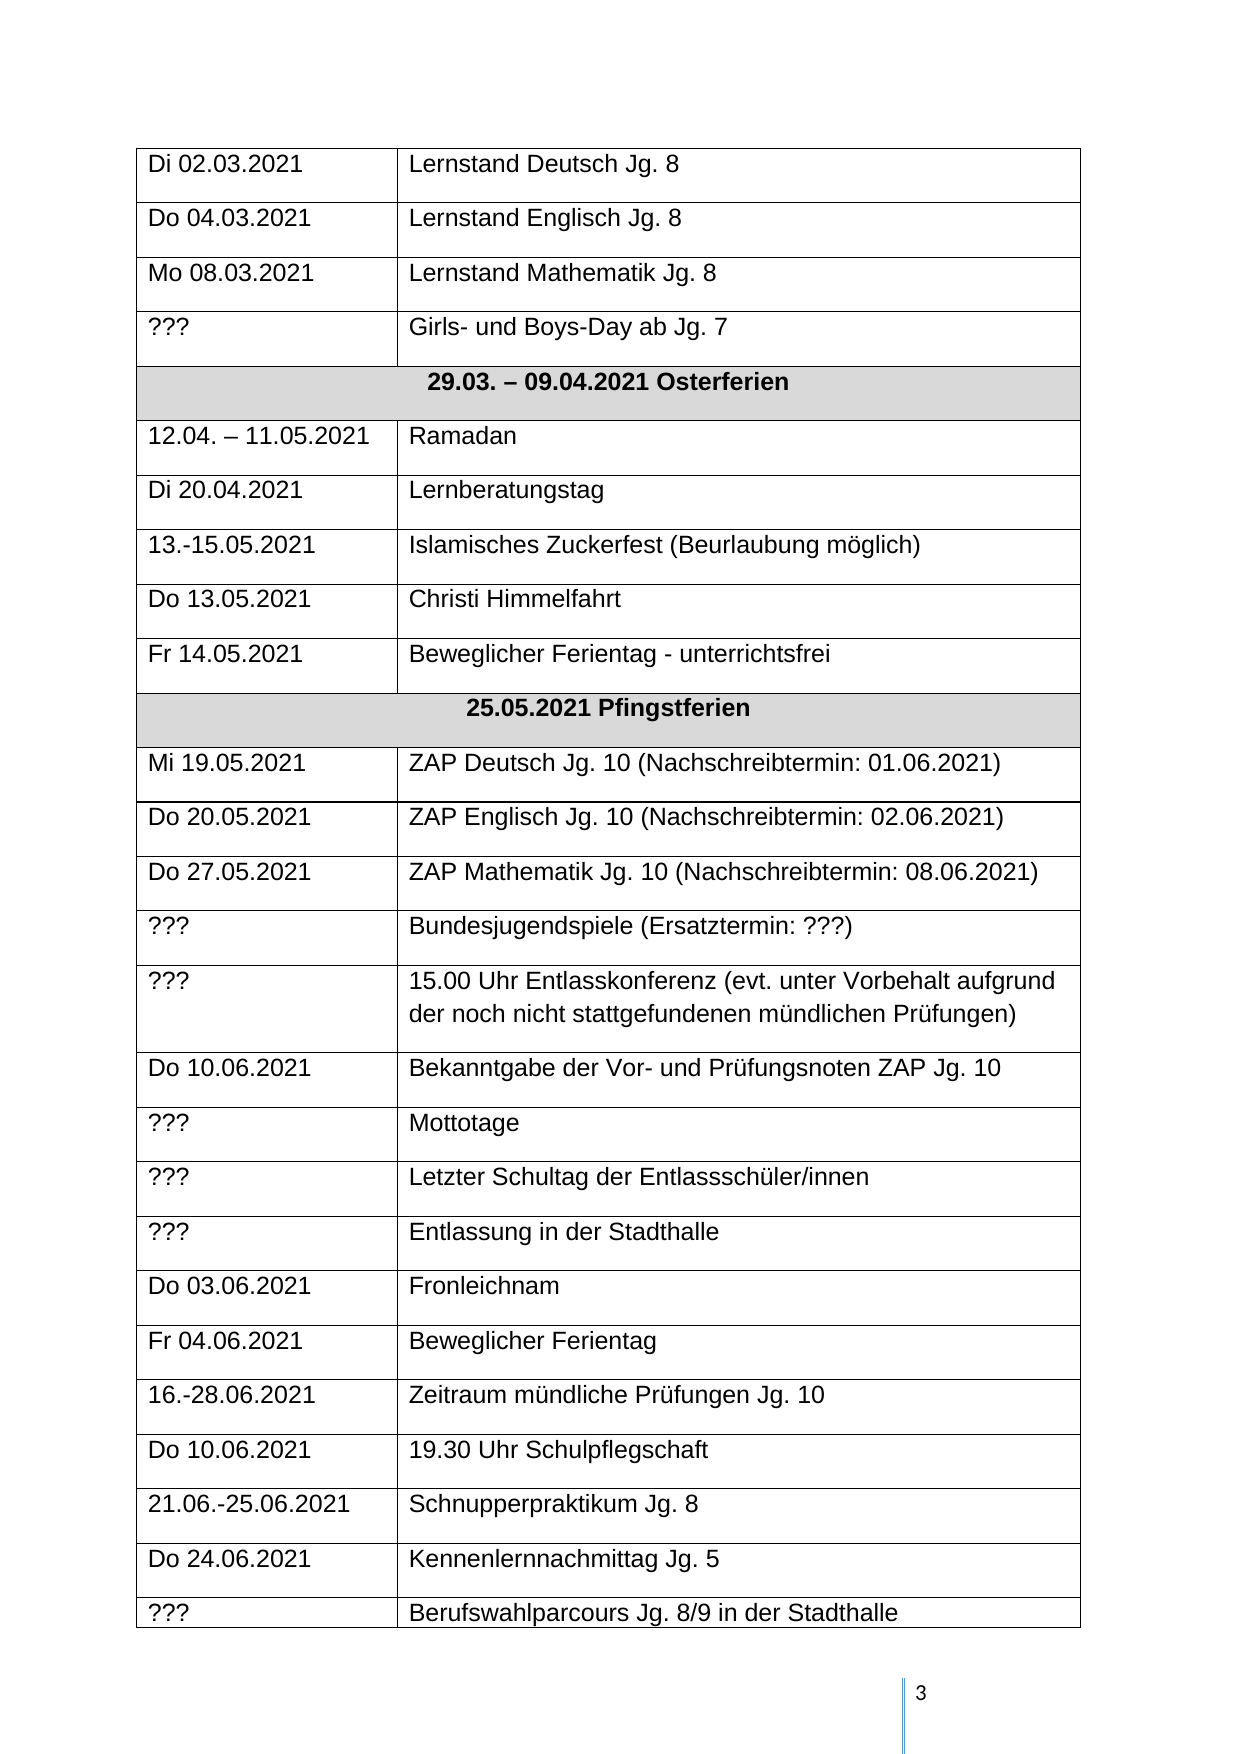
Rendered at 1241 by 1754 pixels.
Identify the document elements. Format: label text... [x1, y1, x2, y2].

table_cell Do 27.05.2021 [137, 857, 397, 910]
table_cell 25.05.2021 Pfingstferien [137, 694, 1080, 747]
table_cell Ramadan [398, 421, 1080, 474]
table_cell Do 13.05.2021 [137, 585, 397, 638]
table_cell ??? [137, 911, 397, 965]
table_cell Beweglicher Ferientag - unterrichtsfrei [398, 639, 1080, 692]
table_cell Fr 04.06.2021 [137, 1326, 397, 1379]
table_cell Lernstand Deutsch Jg. 8 [398, 149, 1080, 202]
table_cell ZAP Mathematik Jg. 10 (Nachschreibtermin: 08.06.2021) [398, 857, 1080, 910]
table_cell Bekanntgabe der Vor- und Prüfungsnoten ZAP Jg. 10 [398, 1053, 1080, 1107]
table_cell 13.-15.05.2021 [137, 530, 397, 583]
table_cell Mottotage [398, 1108, 1080, 1161]
table_cell ZAP Englisch Jg. 10 (Nachschreibtermin: 02.06.2021) [398, 803, 1080, 856]
table_cell ZAP Deutsch Jg. 10 (Nachschreibtermin: 01.06.2021) [398, 748, 1080, 801]
table_cell Entlassung in der Stadthalle [398, 1217, 1080, 1270]
table_cell Fr 14.05.2021 [137, 639, 397, 692]
table_cell Do 04.03.2021 [137, 203, 397, 257]
table_cell Di 02.03.2021 [137, 149, 397, 202]
table_cell 29.03. – 09.04.2021 Osterferien [137, 367, 1080, 420]
table_cell Girls- und Boys-Day ab Jg. 7 [398, 312, 1080, 366]
table_cell Lernberatungstag [398, 476, 1080, 529]
table_cell ??? [137, 1217, 397, 1270]
table_cell Di 20.04.2021 [137, 476, 397, 529]
table_cell Schnupperpraktikum Jg. 8 [398, 1489, 1080, 1543]
table_cell Zeitraum mündliche Prüfungen Jg. 10 [398, 1380, 1080, 1434]
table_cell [398, 1598, 1080, 1627]
table_cell Mo 08.03.2021 [137, 258, 397, 311]
table_cell Christi Himmelfahrt [398, 585, 1080, 638]
table_cell ??? [137, 1108, 397, 1161]
table_cell ??? [137, 312, 397, 366]
table_cell Do 03.06.2021 [137, 1271, 397, 1325]
table_cell Lernstand Mathematik Jg. 8 [398, 258, 1080, 311]
table_cell Do 10.06.2021 [137, 1053, 397, 1107]
table_cell ??? [137, 1162, 397, 1216]
table_cell 19.30 Uhr Schulpflegschaft [398, 1435, 1080, 1488]
table_cell Islamisches Zuckerfest (Beurlaubung möglich) [398, 530, 1080, 583]
table_cell Do 24.06.2021 [137, 1544, 397, 1597]
table_cell Bundesjugendspiele (Ersatztermin: ???) [398, 911, 1080, 965]
table_cell Beweglicher Ferientag [398, 1326, 1080, 1379]
table_cell Do 20.05.2021 [137, 803, 397, 856]
table_cell ??? [137, 1598, 397, 1627]
table_cell Letzter Schultag der Entlassschüler/innen [398, 1162, 1080, 1216]
table_cell Mi 19.05.2021 [137, 748, 397, 801]
table_cell Fronleichnam [398, 1271, 1080, 1325]
table_cell ??? [137, 966, 397, 1052]
table_cell 21.06.-25.06.2021 [137, 1489, 397, 1543]
table_cell Do 10.06.2021 [137, 1435, 397, 1488]
table_cell 15.00 Uhr Entlasskonferenz (evt. unter Vorbehalt aufgrund der noch nicht stattgefundenen mündlichen Prüfungen) [398, 966, 1080, 1052]
table_cell Lernstand Englisch Jg. 8 [398, 203, 1080, 257]
table_cell Kennenlernnachmittag Jg. 5 [398, 1544, 1080, 1597]
table_cell 16.-28.06.2021 [137, 1380, 397, 1434]
table_cell 12.04. – 11.05.2021 [137, 421, 397, 474]
